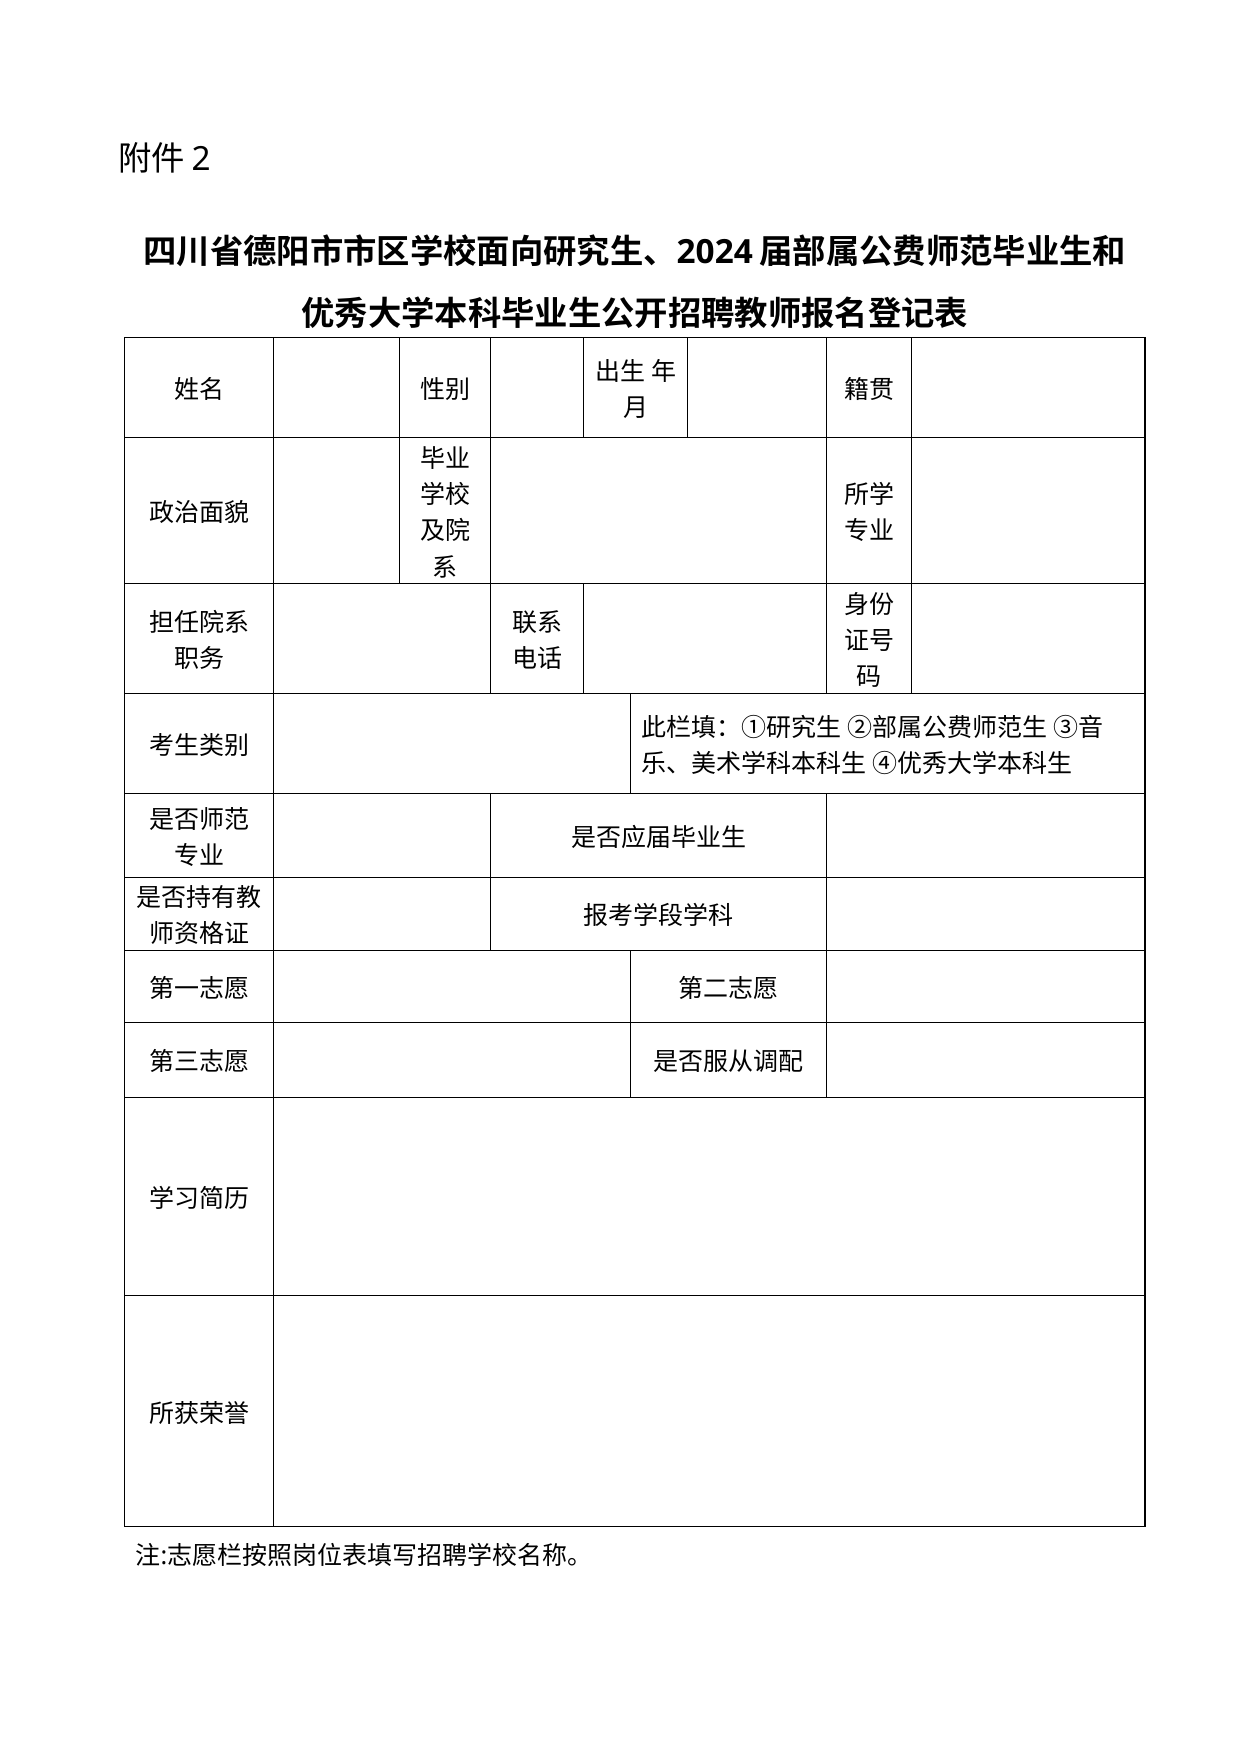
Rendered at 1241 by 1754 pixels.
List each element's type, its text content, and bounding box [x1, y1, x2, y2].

table_cell 担任院系 职务 [125, 584, 273, 693]
table_cell [274, 338, 399, 437]
table_cell 考生类别 [125, 694, 273, 793]
table_cell 联系电话 [491, 584, 583, 693]
table_cell [491, 438, 826, 583]
table_cell 学习简历 [125, 1098, 273, 1295]
table_header 四川省德阳市市区学校面向研究生、2024届部属公费师范毕业生和优秀大学本科毕业生公开招聘教师报名登记表 [124, 214, 1145, 337]
table_cell [274, 1296, 1144, 1526]
table_cell [491, 338, 583, 437]
table_cell 第一志愿 [125, 951, 273, 1022]
table_cell [274, 694, 630, 793]
table_cell 身份证号码 [827, 584, 911, 693]
table_cell [827, 878, 1144, 950]
table_cell [912, 584, 1144, 693]
table_cell [274, 794, 490, 877]
table_cell [274, 951, 630, 1022]
table_cell [912, 438, 1144, 583]
table_cell [274, 878, 490, 950]
table_cell 政治面貌 [125, 438, 273, 583]
table_cell 是否应届毕业生 [491, 794, 826, 877]
table_cell 是否师范 专业 [125, 794, 273, 877]
table_cell 出生 年月 [584, 338, 687, 437]
table_cell 是否服从调配 [631, 1023, 826, 1097]
table_cell [827, 1023, 1144, 1097]
table_cell 报考学段学科 [491, 878, 826, 950]
table_cell 姓名 [125, 338, 273, 437]
table_cell [827, 951, 1144, 1022]
table_cell [274, 584, 490, 693]
table_cell [584, 584, 826, 693]
table_cell 第二志愿 [631, 951, 826, 1022]
table_cell 所学 专业 [827, 438, 911, 583]
table_cell [827, 794, 1144, 877]
table_cell [274, 1098, 1144, 1295]
table_cell 注:志愿栏按照岗位表填写招聘学校名称。 [124, 1527, 1145, 1579]
table_cell 籍贯 [827, 338, 911, 437]
table_cell [274, 1023, 630, 1097]
table_cell [688, 338, 826, 437]
table_cell 此栏填：①研究生 ②部属公费师范生 ③音乐、美术学科本科生 ④优秀大学本科生 [631, 694, 1144, 793]
text 附件2 [118, 123, 1075, 188]
table_cell 是否持有教师资格证 [125, 878, 273, 950]
table_cell 性别 [400, 338, 490, 437]
table_cell 毕业学校及院系 [400, 438, 490, 583]
table_cell 第三志愿 [125, 1023, 273, 1097]
table_cell [912, 338, 1144, 437]
table_cell 所获荣誉 [125, 1296, 273, 1526]
table_cell [274, 438, 399, 583]
